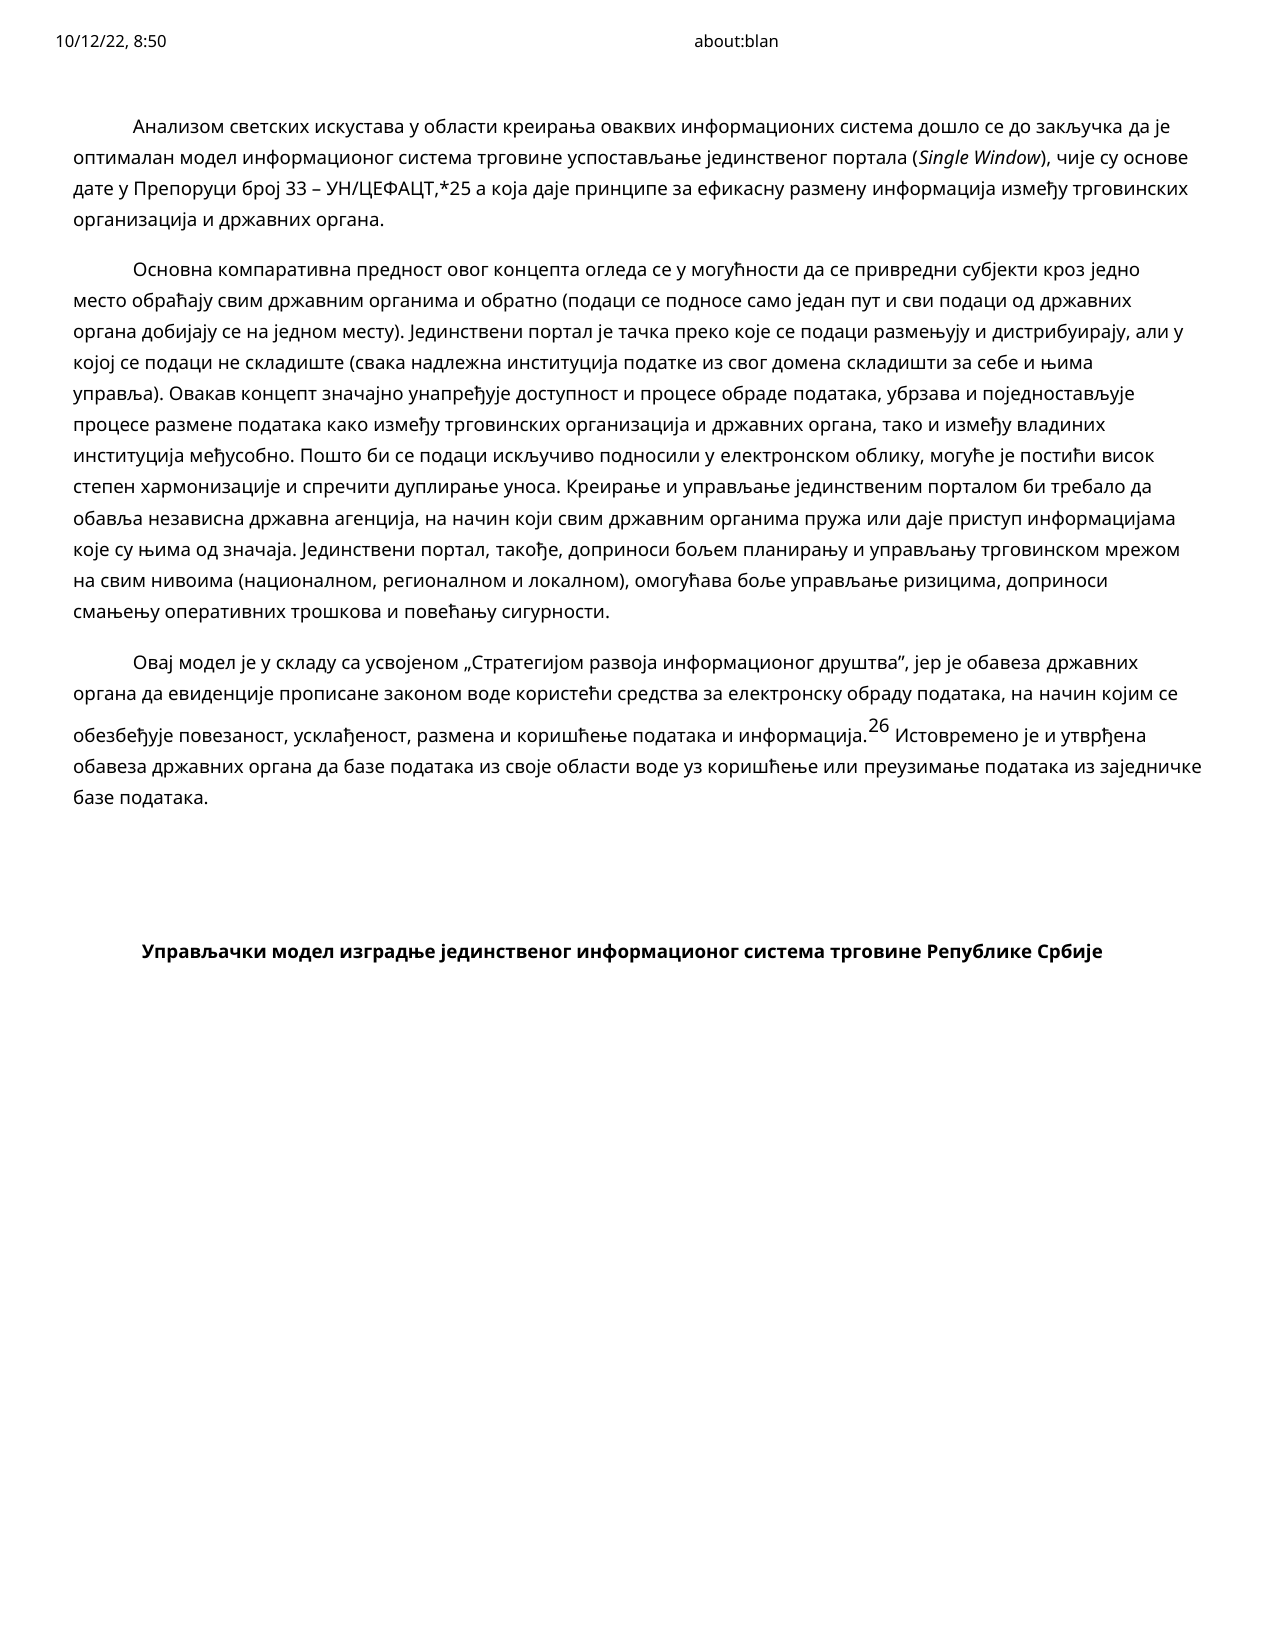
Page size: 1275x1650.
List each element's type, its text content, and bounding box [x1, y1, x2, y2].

text Овај модел је у складу са усвојеном „Стратегијом развоја информационог друштва”, јер је обавеза државних органа да евиденције прописане законом воде користећи средства за електронску обраду података, на начин којим се обезбеђује повезаност, усклађеност, размена и коришћење података и информација.26 Истовремено је и утврђена обавеза државних органа да базе података из своје области воде уз коришћење или преузимање података из заједничке базе података. [73, 649, 1202, 810]
subtitle Управљачки модел изградње јединственог информационог система трговине Републике Србије [142, 938, 1214, 963]
text Анализом светских искустава у области креирања оваквих информационих система дошло се до закључка да је оптималан модел информационог система трговине успостављање јединственог портала (Single Window), чије су основе дате у Препоруци број 33 – УН/ЦЕФАЦТ,*25 а која даје принципе за ефикасну размену информација између трговинских организација и државних органа. [73, 113, 1191, 232]
text Основна компаративна предност овог концепта огледа се у могућности да се привредни субјекти кроз једно место обраћају свим државним органима и обратно (подаци се подносе само један пут и сви подаци од државних органа добијају се на једном месту). Јединствени портал је тачка преко које се подаци размењују и дистрибуирају, али у којој се подаци не складиште (свака надлежна институција податке из свог домена складишти за себе и њима управља). Овакав концепт значајно унапређује доступност и процесе обраде података, убрзава и поједностављује процесе размене података како између трговинских организација и државних органа, тако и између владиних институција међусобно. Пошто би се подаци искључиво подносили у електронском облику, могуће је постићи висок степен хармонизације и спречити дуплирање уноса. Креирање и управљање јединственим порталом би требало да обавља независна државна агенција, на начин који свим државним органима пружа или даје приступ информацијама које су њима од значаја. Јединствени портал, такође, доприноси бољем планирању и управљању трговинском мрежом на свим нивоима (националном, регионалном и локалном), омогућава боље управљање ризицима, доприноси смањењу оперативних трошкова и повећању сигурности. [73, 256, 1187, 623]
